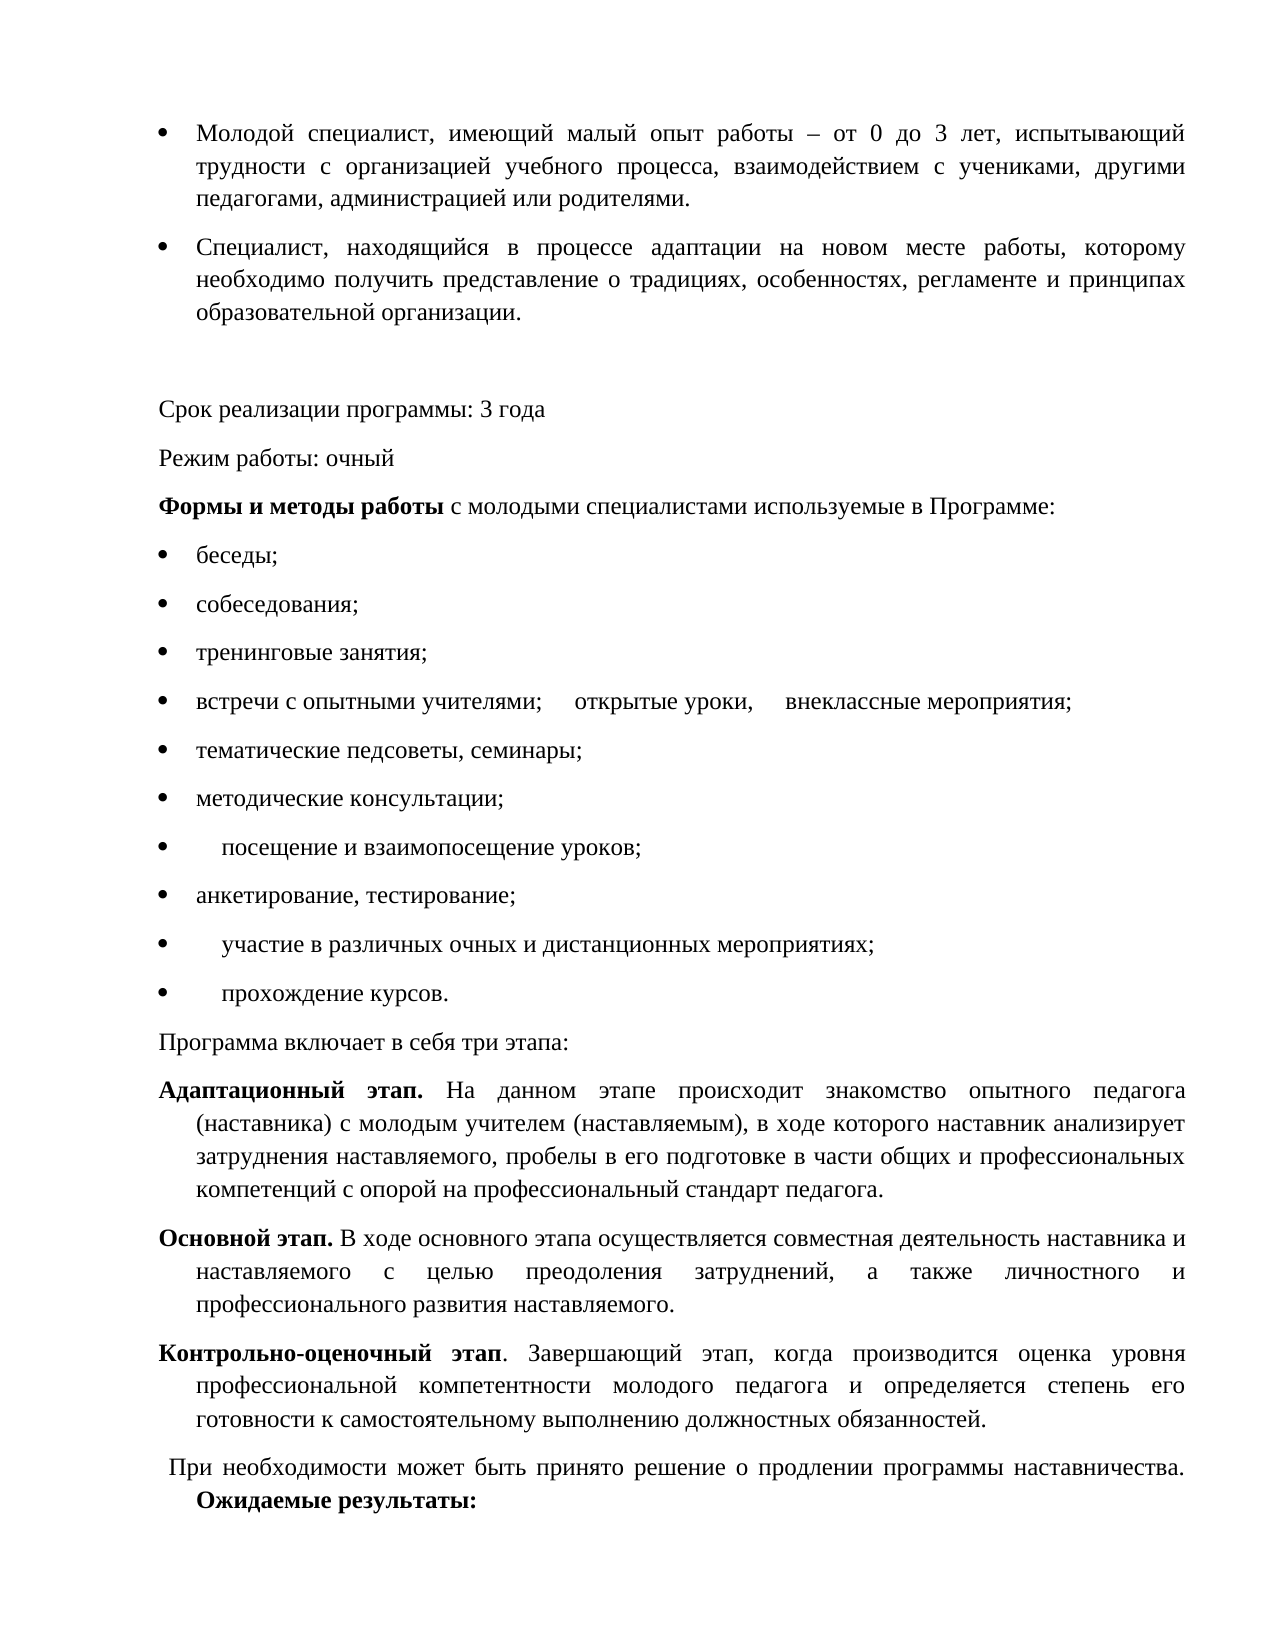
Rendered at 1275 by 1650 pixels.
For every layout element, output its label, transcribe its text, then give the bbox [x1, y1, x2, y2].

text Режим работы: очный [158, 443, 1186, 472]
text Срок реализации программы: 3 года [158, 394, 1186, 423]
text Программа включает в себя три этапа: [158, 1027, 1186, 1055]
text Контрольно-оценочный этап. Завершающий этап, когда производится оценка уровня профессиональной компетентности молодого педагога и определяется степень его готовности к самостоятельному выполнению должностных обязанностей. [158, 1338, 1186, 1432]
text При необходимости может быть принято решение о продлении программы наставничества. Ожидаемые результаты: [158, 1452, 1186, 1514]
text Основной этап. В ходе основного этапа осуществляется совместная деятельность наставника и наставляемого с целью преодоления затруднений, а также личностного и профессионального развития наставляемого. [158, 1223, 1186, 1318]
list  посещение и взаимопосещение уроков;  [158, 832, 1186, 861]
list тренинговые занятия;  [158, 637, 1186, 666]
text Адаптационный этап. На данном этапе происходит знакомство опытного педагога (наставника) с молодым учителем (наставляемым), в ходе которого наставник анализирует затруднения наставляемого, пробелы в его подготовке в части общих и профессиональных компетенций с опорой на профессиональный стандарт педагога. [158, 1075, 1186, 1203]
list собеседования;  [158, 589, 1186, 617]
list Молодой специалист, имеющий малый опыт работы – от 0 до 3 лет, испытывающий трудности с организацией учебного процесса, взаимодействием с учениками, другими педагогами, администрацией или родителями. [158, 118, 1186, 212]
list Специалист, находящийся в процессе адаптации на новом месте работы, которому необходимо получить представление о традициях, особенностях, регламенте и принципах образовательной организации. [158, 232, 1186, 326]
list  участие в различных очных и дистанционных мероприятиях; [158, 929, 1186, 958]
list методические консультации; [158, 783, 1186, 812]
text Формы и методы работы с молодыми специалистами используемые в Программе:  [158, 491, 1186, 520]
list  прохождение курсов. [158, 978, 1186, 1007]
list анкетирование, тестирование; [158, 881, 1186, 909]
list встречи с опытными учителями;  открытые уроки,  внеклассные мероприятия;  [158, 686, 1186, 715]
list тематические педсоветы, семинары;  [158, 735, 1186, 763]
list беседы;  [158, 540, 1186, 569]
